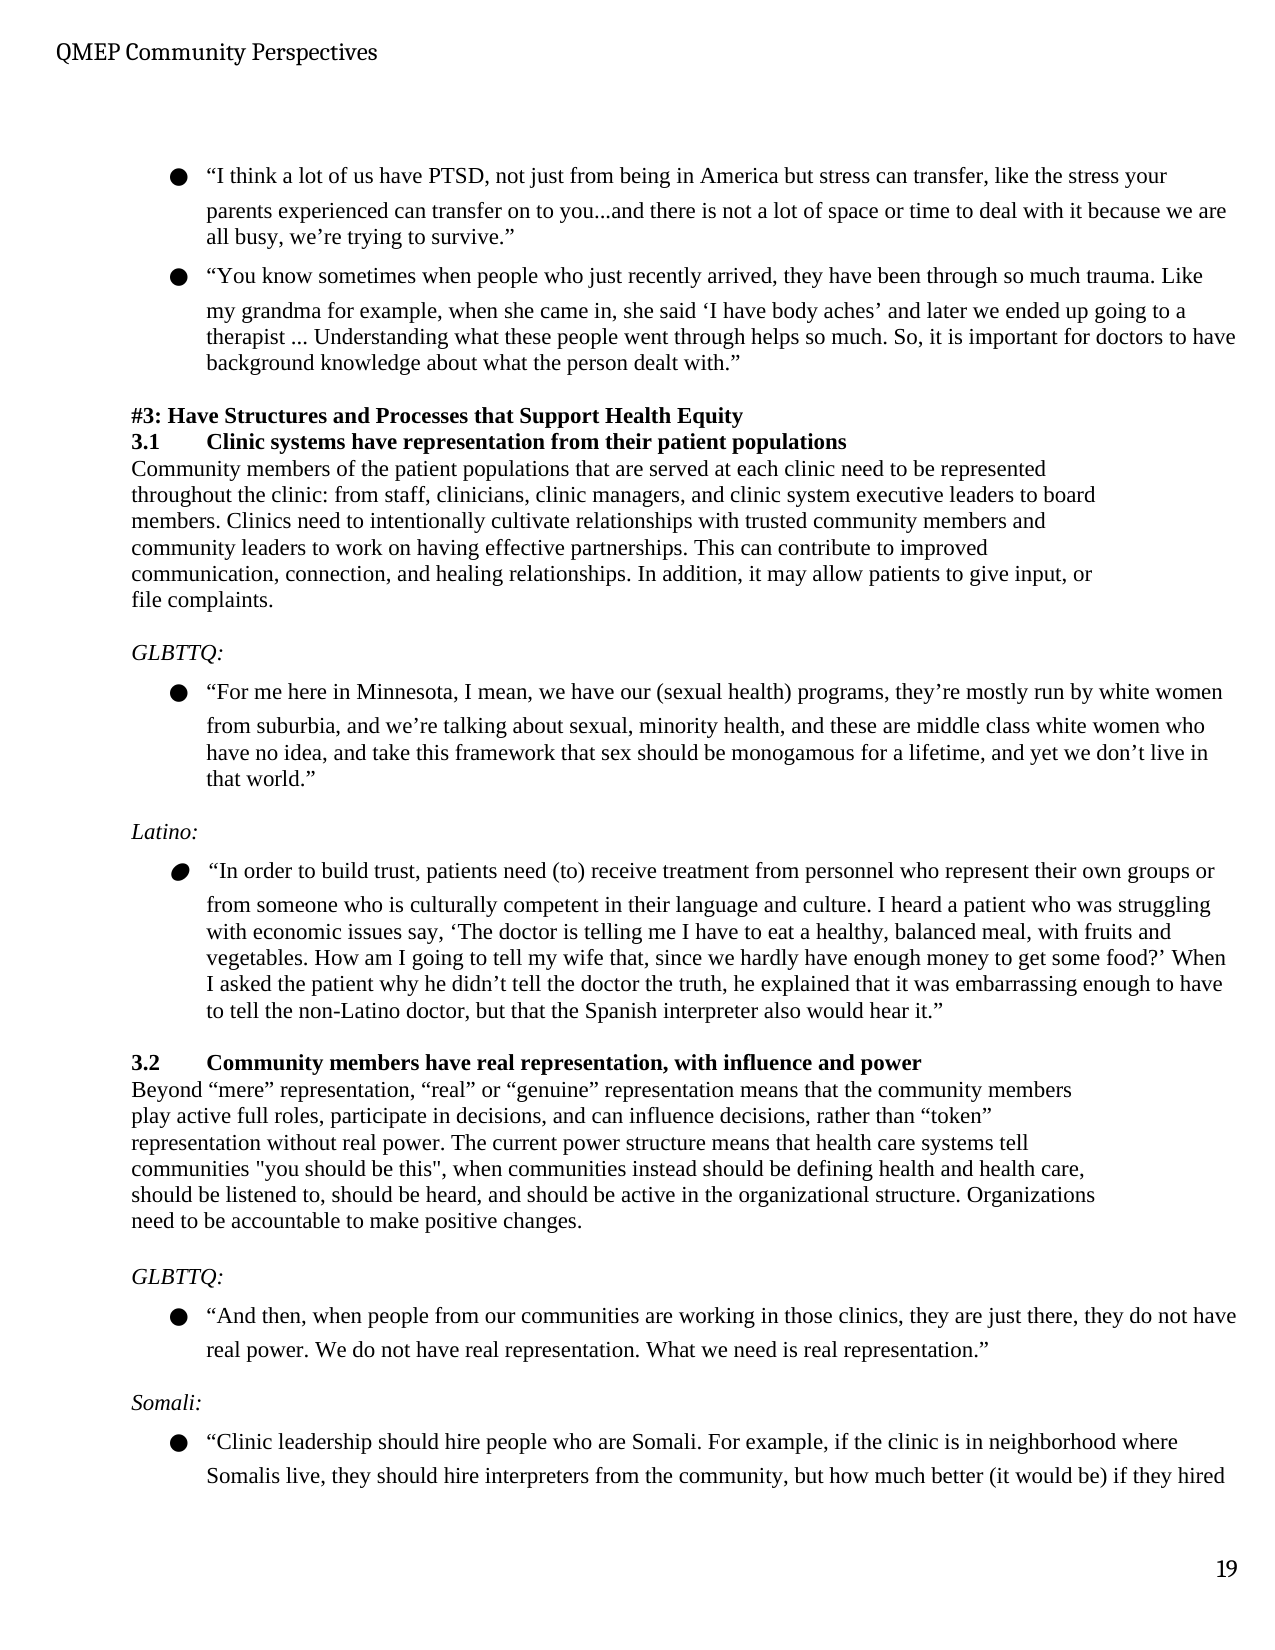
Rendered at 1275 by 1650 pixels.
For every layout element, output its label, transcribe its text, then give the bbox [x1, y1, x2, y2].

text “In order to build trust, patients need (to) receive treatment from personnel who represent their own groups or from someone who is culturally competent in their language and culture. I heard a patient who was struggling with economic issues say, ‘The doctor is telling me I have to eat a healthy, balanced meal, with fruits and vegetables. How am I going to tell my wife that, since we hardly have enough money to get some food?’ When I asked the patient why he didn’t tell the doctor the truth, he explained that it was embarrassing enough to have to tell the non-Latino doctor, but that the Spanish interpreter also would hear it.” [169, 844, 1237, 1023]
text Somali: [131, 1362, 1106, 1415]
text “And then, when people from our communities are working in those clinics, they are just there, they do not have real power. We do not have real representation. What we need is real representation.” [169, 1289, 1237, 1362]
text Community members of the patient populations that are served at each clinic need to be represented throughout the clinic: from staff, clinicians, clinic managers, and clinic system executive leaders to board members. Clinics need to intentionally cultivate relationships with trusted community members and community leaders to work on having effective partnerships. This can contribute to improved communication, connection, and healing relationships. In addition, it may allow patients to give input, or file complaints. [131, 455, 1106, 613]
text “You know sometimes when people who just recently arrived, they have been through so much trauma. Like my grandma for example, when she came in, she said ‘I have body aches’ and later we ended up going to a therapist ... Understanding what these people went through helps so much. So, it is important for doctors to have background knowledge about what the person dealt with.” [169, 250, 1237, 376]
text GLBTTQ: [131, 639, 1106, 666]
text Latino: [131, 818, 1106, 844]
list Clinic systems have representation from their patient populations [131, 428, 1106, 455]
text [169, 1415, 1237, 1488]
text “For me here in Minnesota, I mean, we have our (sexual health) programs, they’re mostly run by white women from suburbia, and we’re talking about sexual, minority health, and these are middle class white women who have no idea, and take this framework that sex should be monogamous for a lifetime, and yet we don’t live in that world.” [169, 666, 1237, 792]
list Community members have real representation, with influence and power Beyond “mere” representation, “real” or “genuine” representation means that the community members play active full roles, participate in decisions, and can influence decisions, rather than “token” representation without real power. The current power structure means that health care systems tell communities "you should be this", when communities instead should be defining health and health care, should be listened to, should be heard, and should be active in the organizational structure. Organizations need to be accountable to make positive changes. [131, 1049, 1106, 1263]
text #3: Have Structures and Processes that Support Health Equity [131, 402, 1106, 428]
text GLBTTQ: [131, 1263, 1106, 1289]
text “I think a lot of us have PTSD, not just from being in America but stress can transfer, like the stress your parents experienced can transfer on to you...and there is not a lot of space or time to deal with it because we are all busy, we’re trying to survive.” [169, 150, 1237, 250]
